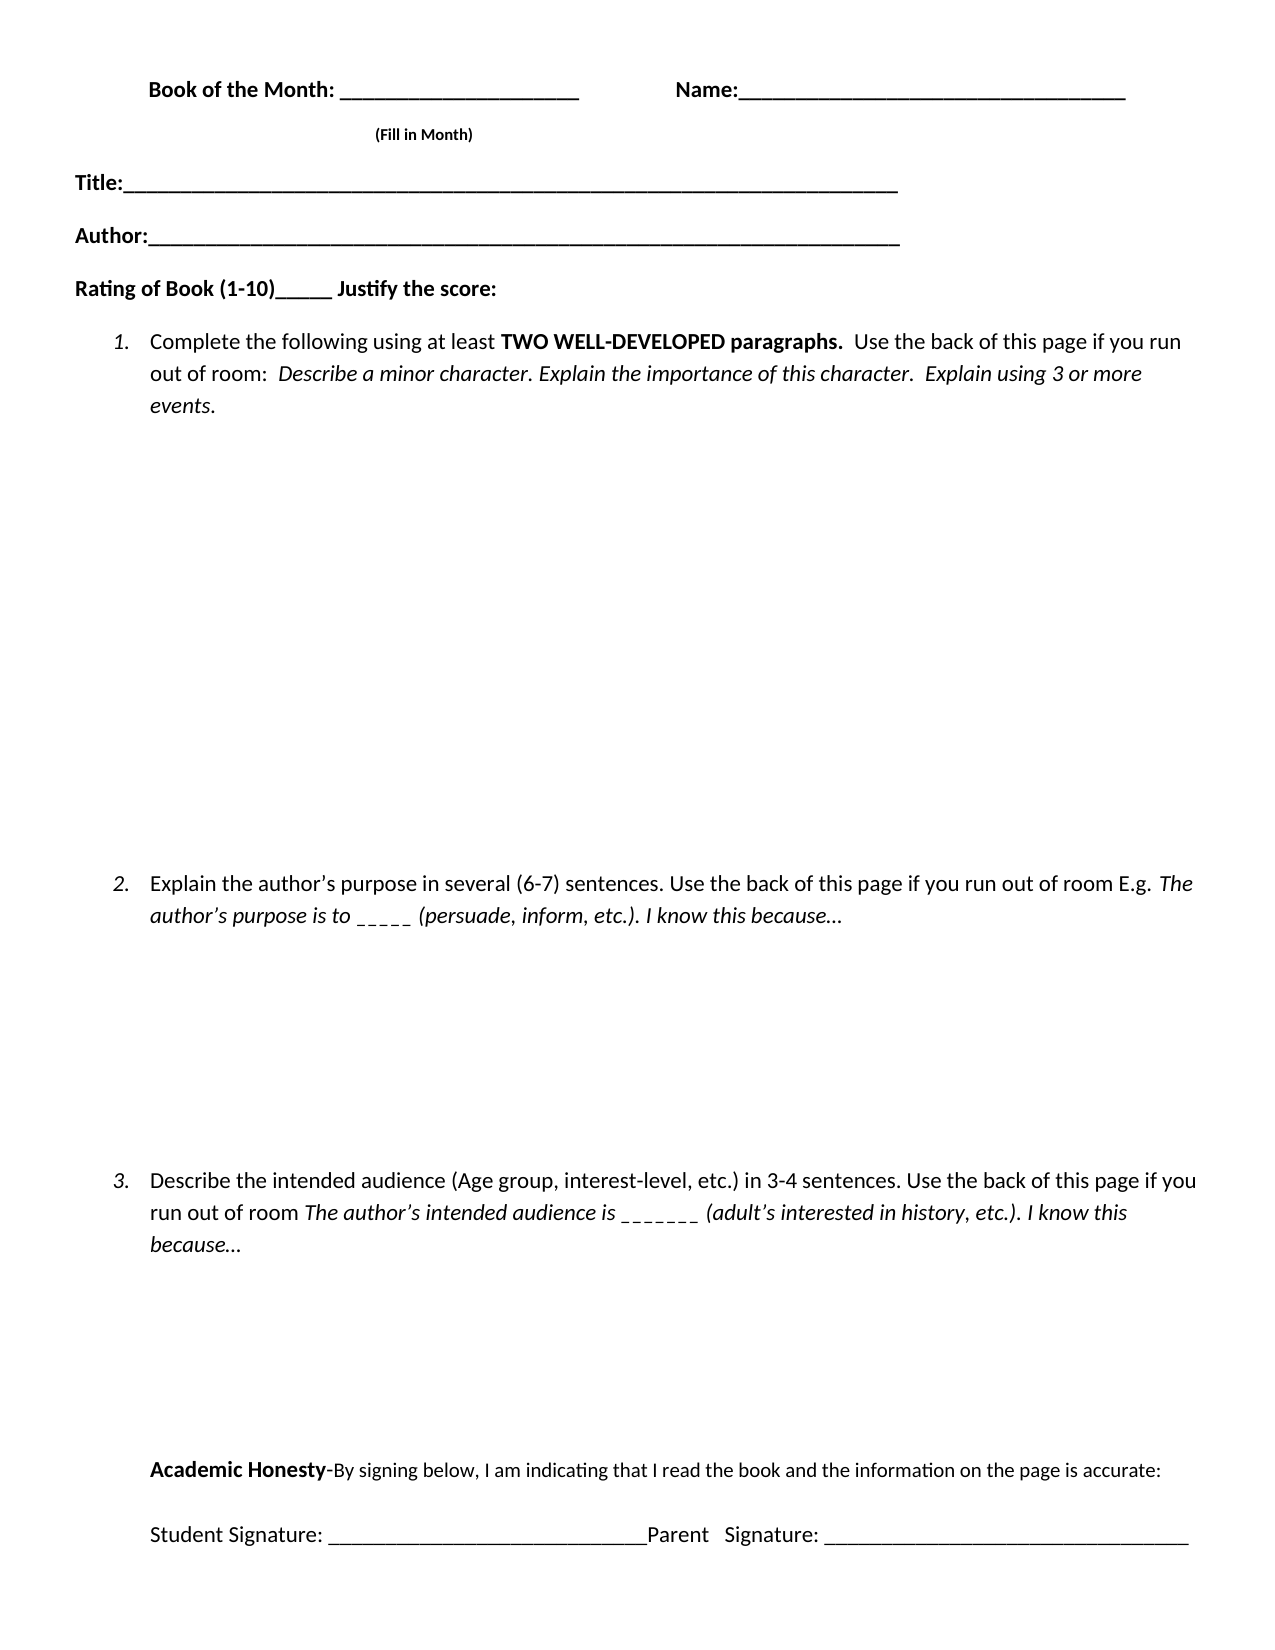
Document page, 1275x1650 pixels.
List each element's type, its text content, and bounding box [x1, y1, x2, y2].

list Explain the author’s purpose in several (6-7) sentences. Use the back of this page if you run out of room E.g. The author’s purpose is to _____ (persuade, inform, etc.). I know this because… [112, 869, 1200, 929]
list Student Signature: ____________________________Parent Signature: ________________________________ [150, 1520, 1200, 1548]
text Author:__________________________________________________________________ [75, 221, 1200, 249]
list Academic Honesty-By signing below, I am indicating that I read the book and the information on the page is accurate: [150, 1456, 1200, 1484]
text Rating of Book (1-10)_____ Justify the score: [75, 274, 1200, 302]
list Describe the intended audience (Age group, interest-level, etc.) in 3-4 sentences. Use the back of this page if you run out of room The author’s intended audience is _______ (adult’s interested in history, etc.). I know this because… [112, 1166, 1200, 1258]
text (Fill in Month) [300, 124, 1200, 144]
text Book of the Month: _____________________ Name:__________________________________ [75, 75, 1200, 103]
text Title:____________________________________________________________________ [75, 168, 1200, 196]
list Complete the following using at least TWO WELL-DEVELOPED paragraphs. Use the back of this page if you run out of room: Describe a minor character. Explain the importance of this character. Explain using 3 or more events. [112, 327, 1200, 419]
